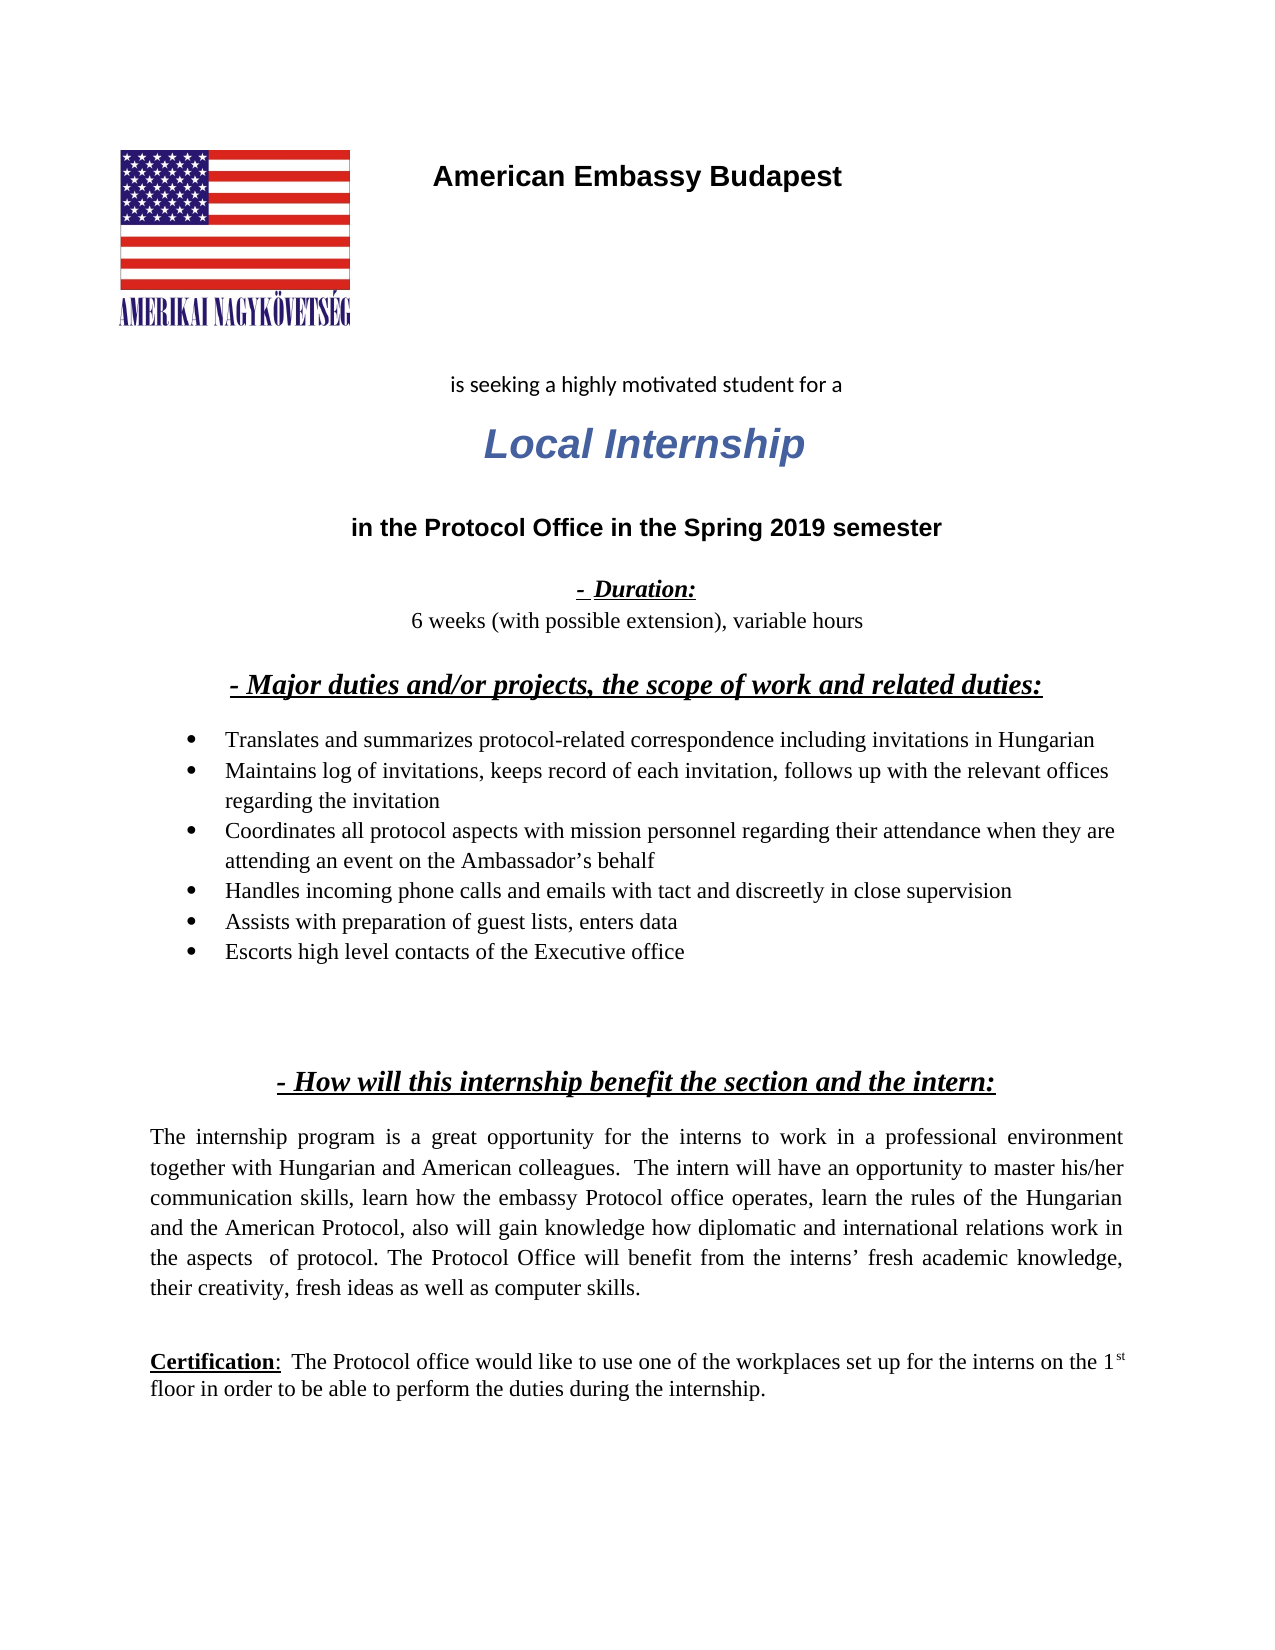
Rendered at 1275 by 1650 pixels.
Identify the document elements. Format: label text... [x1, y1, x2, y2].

list Handles incoming phone calls and emails with tact and discreetly in close supervision [187, 877, 1125, 904]
list Escorts high level contacts of the Executive office [187, 938, 1125, 964]
list Assists with preparation of guest lists, enters data [187, 908, 1125, 934]
text Certification: The Protocol office would like to use one of the workplaces set up for the interns on the 1st floor in order to be able to perform the duties during the internship. [150, 1348, 1125, 1401]
picture [118, 150, 350, 326]
table_header American Embassy Budapest [150, 150, 1125, 334]
list Maintains log of invitations, keeps record of each invitation, follows up with the relevant offices regarding the invitation [187, 757, 1125, 813]
text - Duration: [150, 574, 1125, 602]
table_cell Local Internship [150, 407, 1125, 475]
table_cell in the Protocol Office in the Spring 2019 semester [150, 475, 1125, 574]
text - How will this internship benefit the section and the intern: [150, 1064, 1125, 1098]
table_cell is seeking a highly motivated student for a [150, 334, 1125, 407]
text The internship program is a great opportunity for the interns to work in a professional environment together with Hungarian and American colleagues. The intern will have an opportunity to master his/her communication skills, learn how the embassy Protocol office operates, learn the rules of the Hungarian and the American Protocol, also will gain knowledge how diplomatic and international relations work in the aspects of protocol. The Protocol Office will benefit from the interns’ fresh academic knowledge, their creativity, fresh ideas as well as computer skills. [150, 1123, 1125, 1301]
text 6 weeks (with possible extension), variable hours [150, 607, 1125, 633]
list Translates and summarizes protocol-related correspondence including invitations in Hungarian [187, 726, 1125, 753]
list Coordinates all protocol aspects with mission personnel regarding their attendance when they are attending an event on the Ambassador’s behalf [187, 817, 1125, 874]
text - Major duties and/or projects, the scope of work and related duties: [150, 667, 1125, 701]
